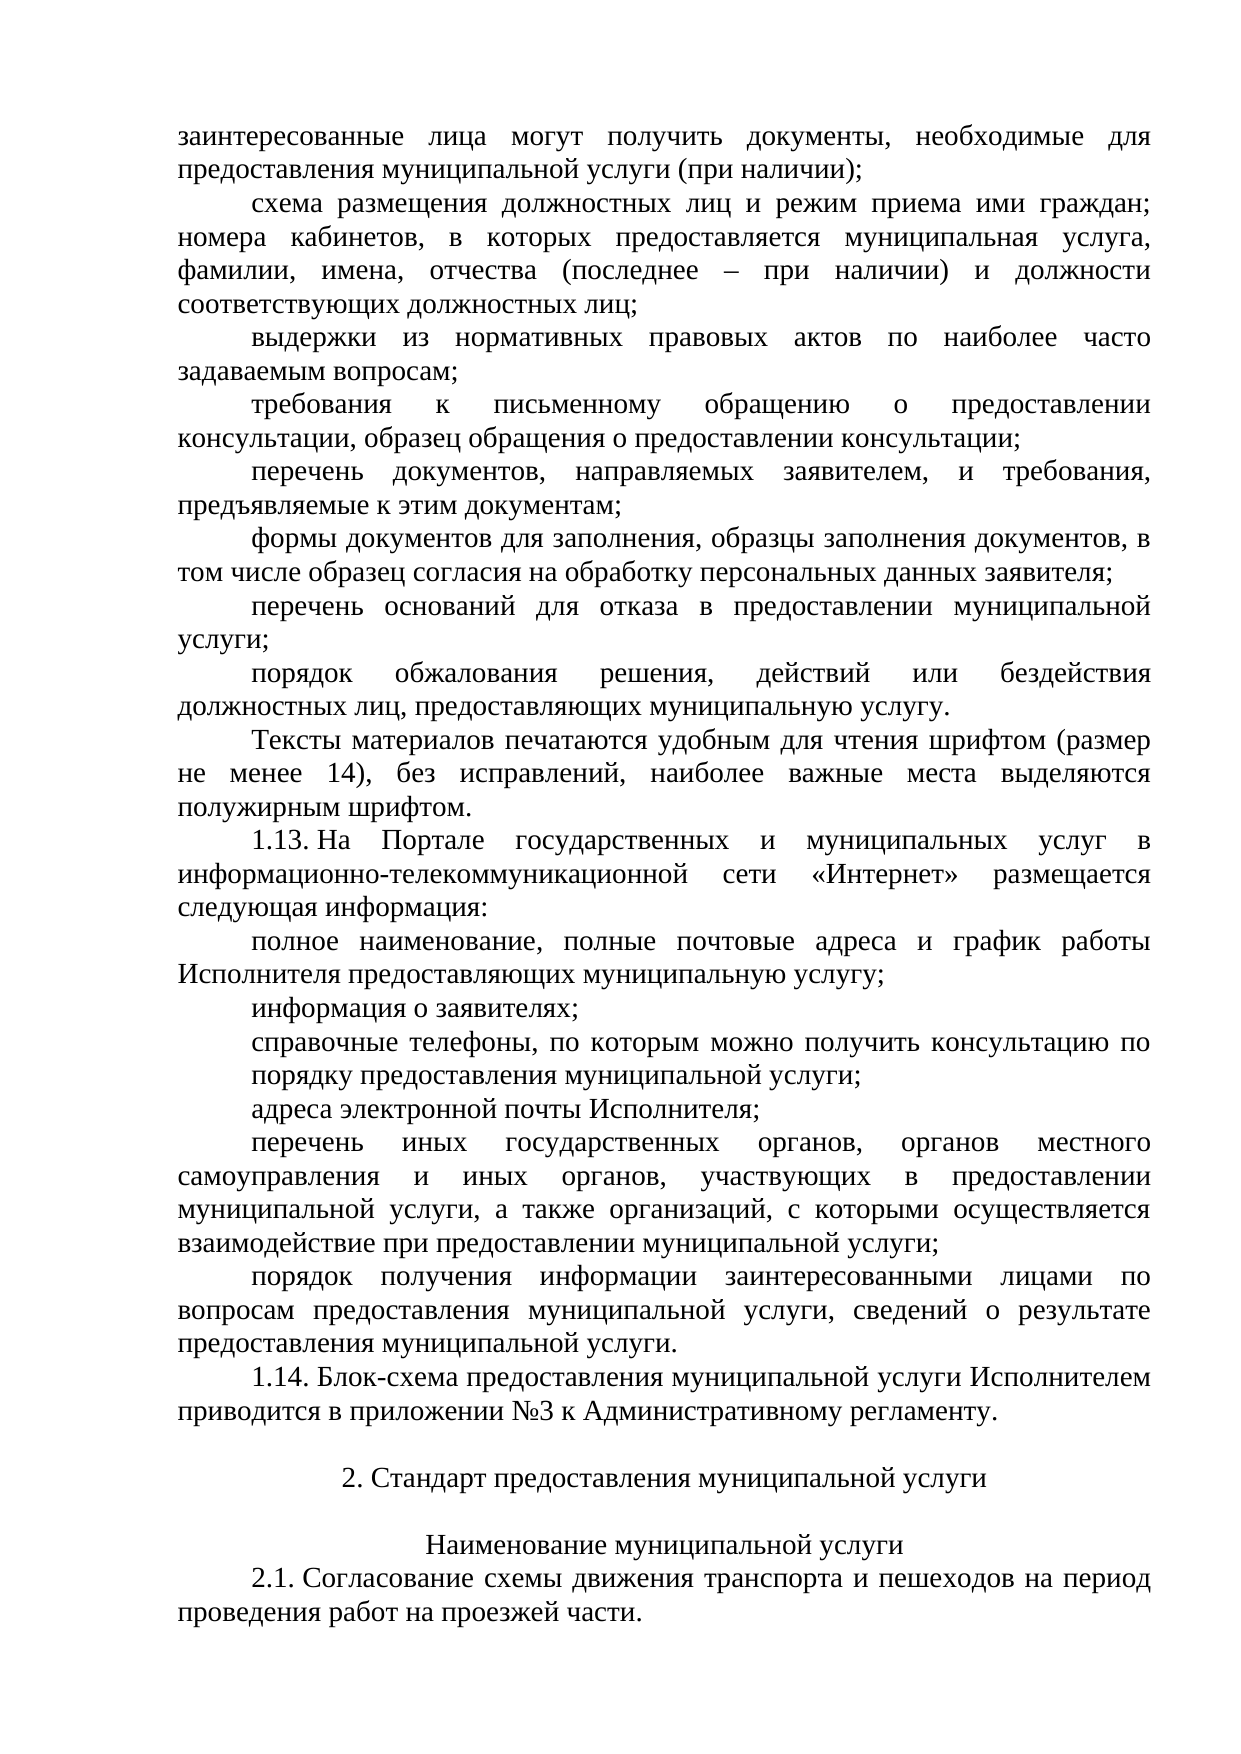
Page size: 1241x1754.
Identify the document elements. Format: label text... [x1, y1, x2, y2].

text 1.13. На Портале государственных и муниципальных услуг в информационно-телекоммуникационной сети «Интернет» размещается следующая информация: [177, 822, 1152, 923]
text справочные телефоны, по которым можно получить консультацию по порядку предоставления муниципальной услуги; [251, 1024, 1152, 1091]
text адреса электронной почты Исполнителя; [177, 1091, 1152, 1124]
text порядок получения информации заинтересованными лицами по вопросам предоставления муниципальной услуги, сведений о результате предоставления муниципальной услуги. [177, 1258, 1152, 1359]
text перечень иных государственных органов, органов местного самоуправления и иных органов, участвующих в предоставлении муниципальной услуги, а также организаций, с которыми осуществляется взаимодействие при предоставлении муниципальной услуги; [177, 1124, 1152, 1258]
text информация о заявителях; [177, 990, 1152, 1024]
text 1.14. Блок-схема предоставления муниципальной услуги Исполнителем приводится в приложении №3 к Административному регламенту. [177, 1359, 1152, 1426]
text формы документов для заполнения, образцы заполнения документов, в том числе образец согласия на обработку персональных данных заявителя; [177, 521, 1152, 588]
text схема размещения должностных лиц и режим приема ими граждан; номера кабинетов, в которых предоставляется муниципальная услуга, фамилии, имена, отчества (последнее – при наличии) и должности соответствующих должностных лиц; [177, 185, 1152, 319]
text требования к письменному обращению о предоставлении консультации, образец обращения о предоставлении консультации; [177, 386, 1152, 453]
text порядок обжалования решения, действий или бездействия должностных лиц, предоставляющих муниципальную услугу. [177, 655, 1152, 722]
text Наименование муниципальной услуги [177, 1527, 1152, 1560]
text перечень оснований для отказа в предоставлении муниципальной услуги; [177, 588, 1152, 655]
text перечень документов, направляемых заявителем, и требования, предъявляемые к этим документам; [177, 453, 1152, 521]
text 2.1. Согласование схемы движения транспорта и пешеходов на период проведения работ на проезжей части. [177, 1560, 1152, 1627]
text Тексты материалов печатаются удобным для чтения шрифтом (размер не менее 14), без исправлений, наиболее важные места выделяются полужирным шрифтом. [177, 722, 1152, 822]
text полное наименование, полные почтовые адреса и график работы Исполнителя предоставляющих муниципальную услугу; [177, 923, 1152, 990]
text 2. Стандарт предоставления муниципальной услуги [177, 1460, 1152, 1493]
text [177, 118, 1152, 185]
text выдержки из нормативных правовых актов по наиболее часто задаваемым вопросам; [177, 319, 1152, 386]
